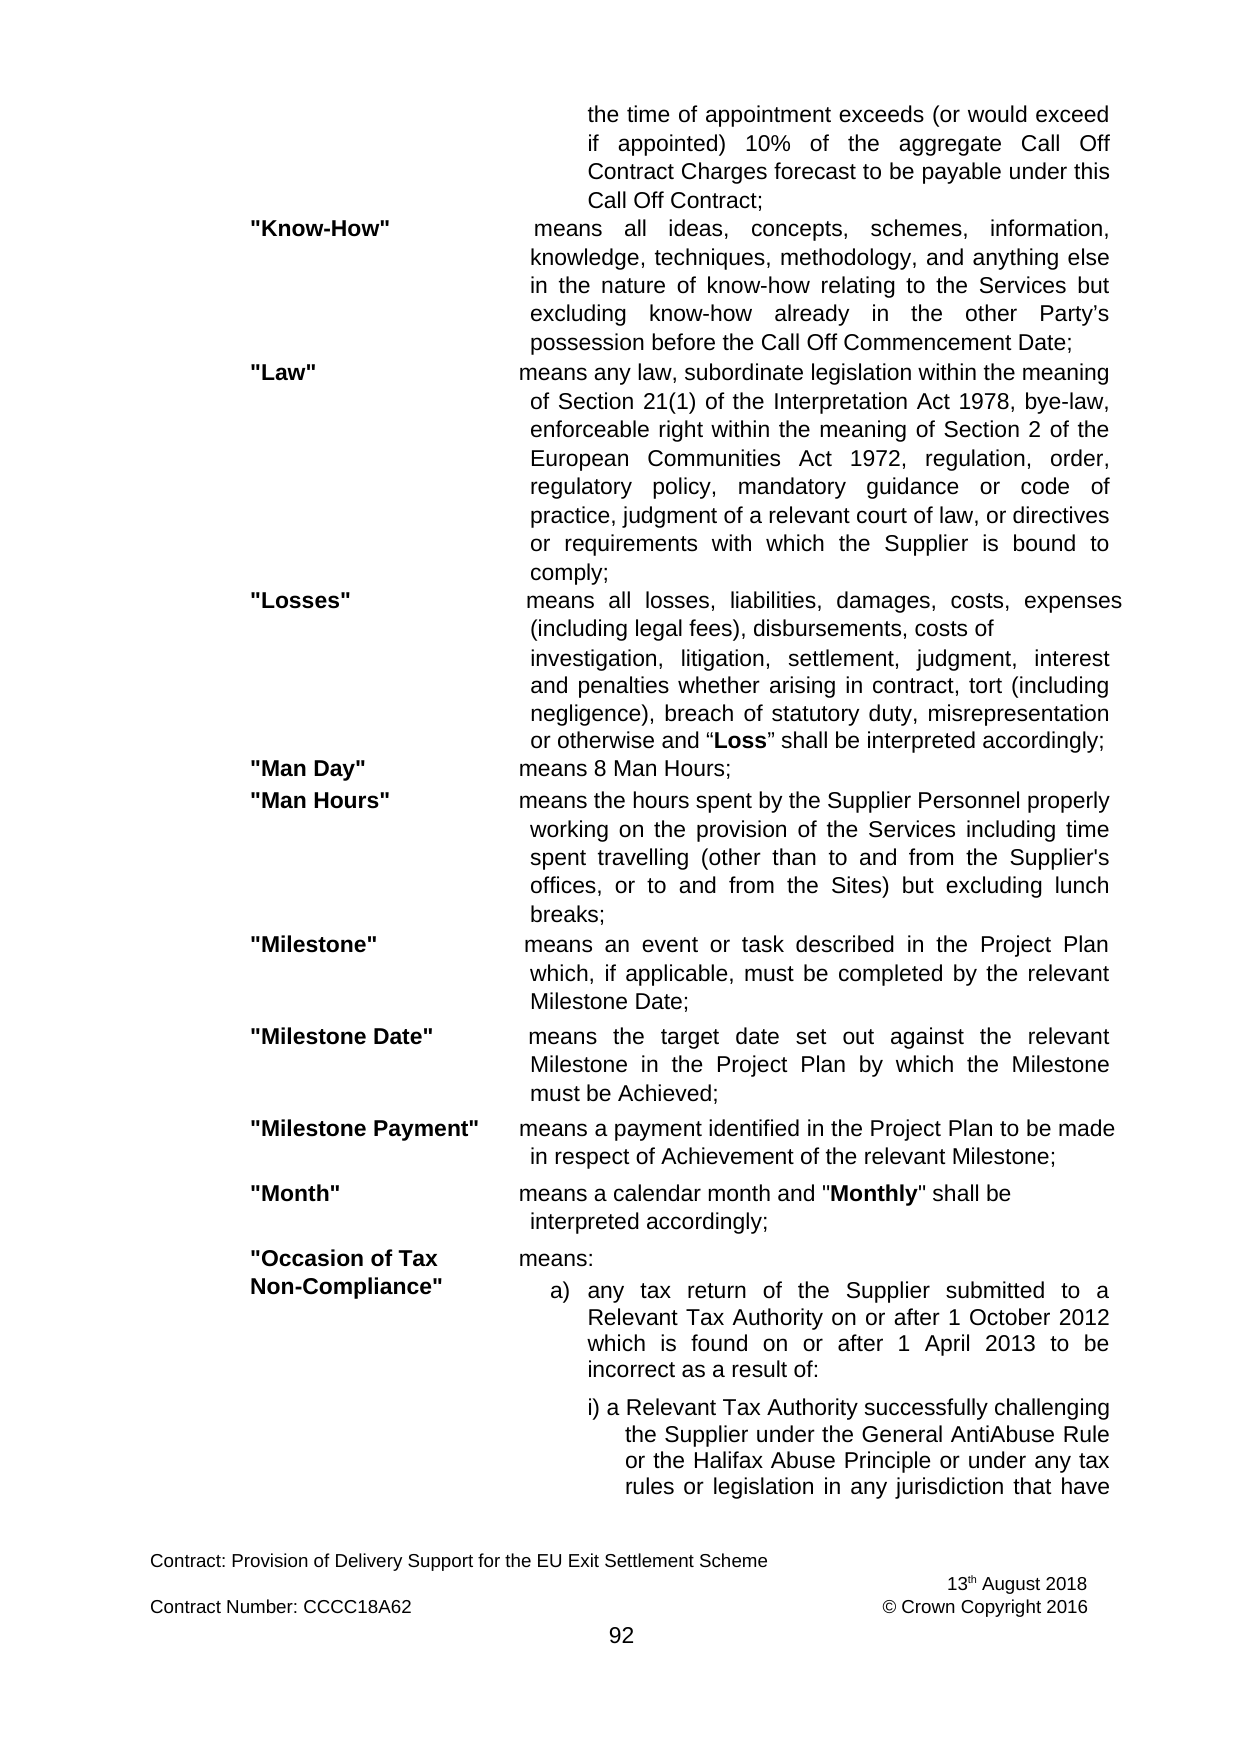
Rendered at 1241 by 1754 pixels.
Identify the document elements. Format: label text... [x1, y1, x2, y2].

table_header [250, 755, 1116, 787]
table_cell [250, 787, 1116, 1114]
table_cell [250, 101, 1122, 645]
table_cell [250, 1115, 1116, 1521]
text investigation, litigation, settlement, judgment, interest and penalties whether arising in contract, tort (including negligence), breach of statutory duty, misrepresentation or otherwise and “Loss” shall be interpreted accordingly; [530, 645, 1110, 753]
